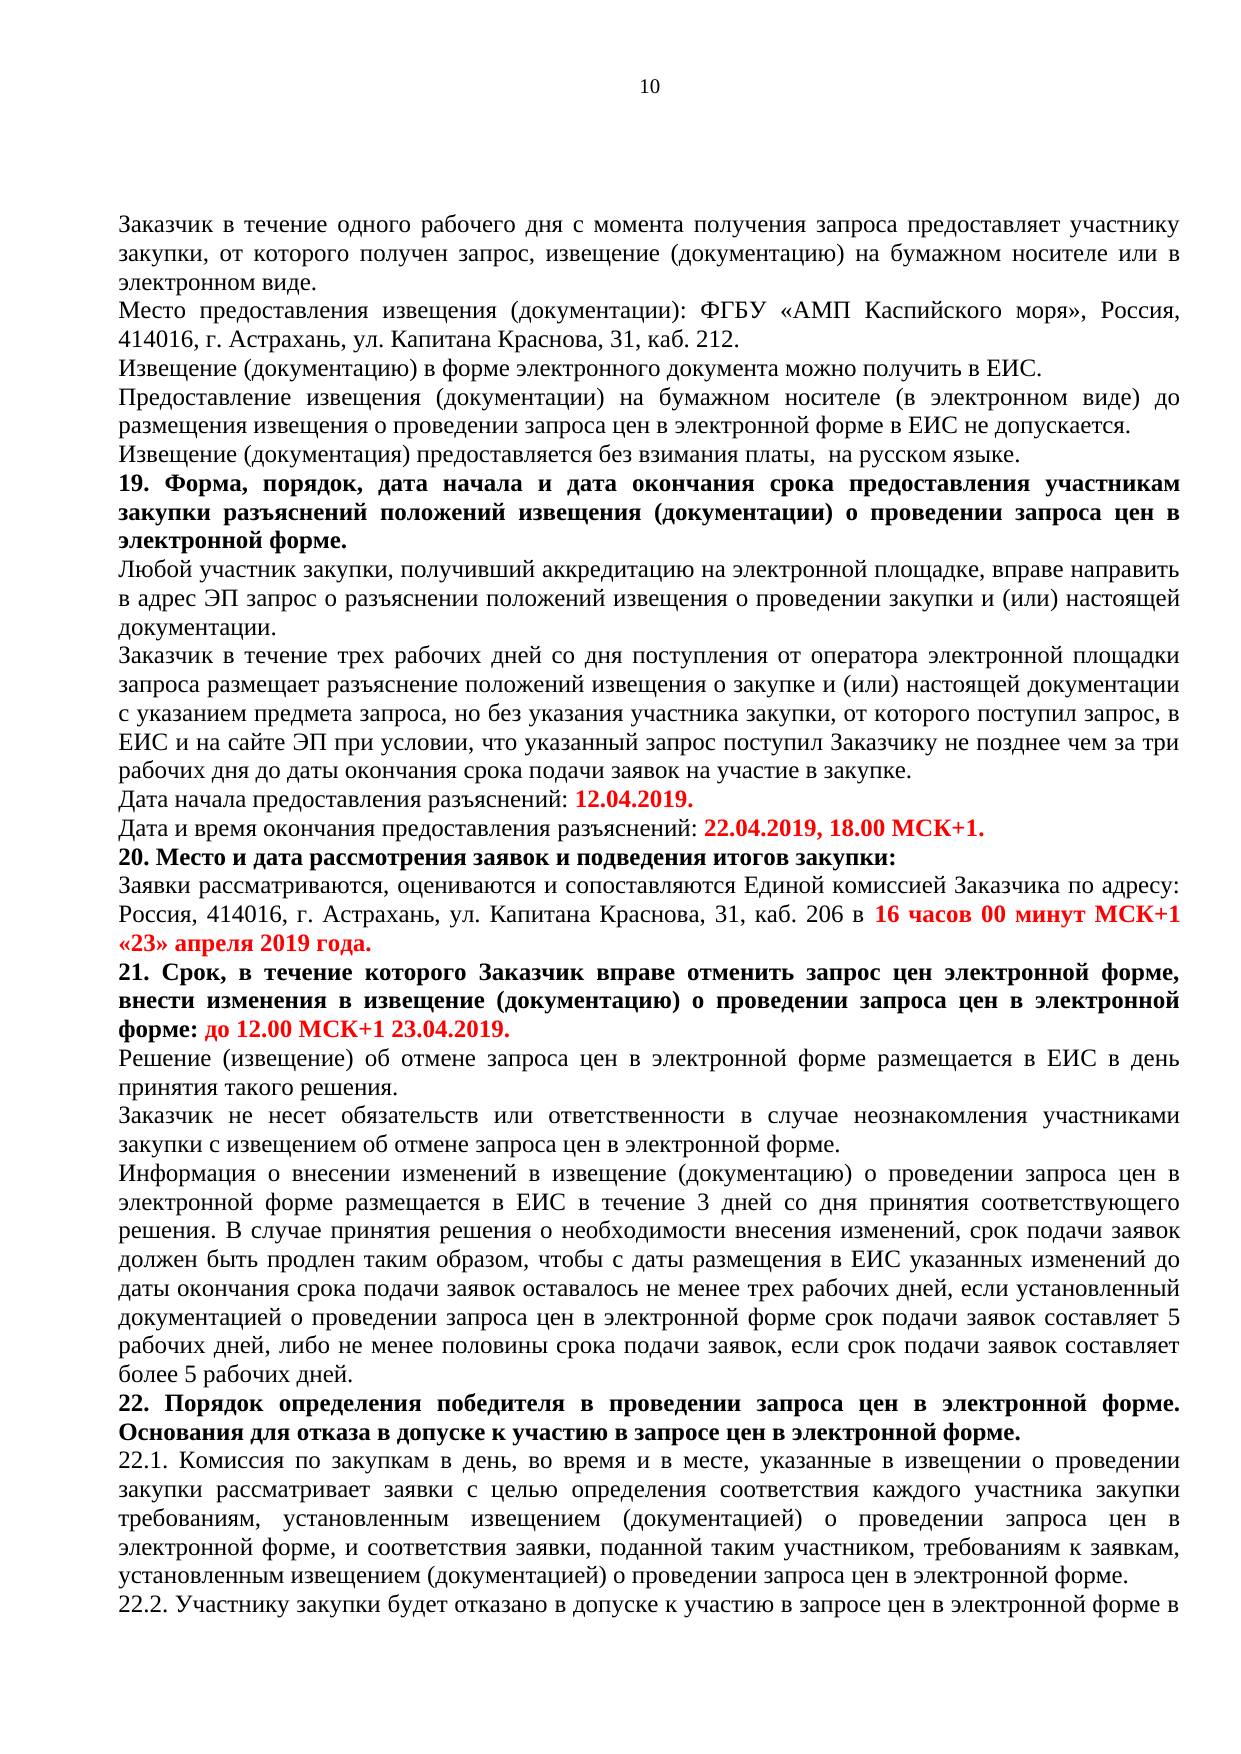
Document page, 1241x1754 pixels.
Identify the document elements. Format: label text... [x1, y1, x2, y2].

text Предоставление извещения (документации) на бумажном носителе (в электронном виде) до размещения извещения о проведении запроса цен в электронной форме в ЕИС не допускается. [118, 382, 1181, 439]
text Дата и время окончания предоставления разъяснений: 22.04.2019, 18.00 МСК+1. [118, 813, 1181, 842]
text Извещение (документацию) в форме электронного документа можно получить в ЕИС. [118, 353, 1181, 382]
text 21. Срок, в течение которого Заказчик вправе отменить запрос цен электронной форме, внести изменения в извещение (документацию) о проведении запроса цен в электронной форме: до 12.00 МСК+1 23.04.2019. [118, 957, 1181, 1043]
text 20. Место и дата рассмотрения заявок и подведения итогов закупки: [118, 842, 1181, 871]
text Извещение (документация) предоставляется без взимания платы, на русском языке. [118, 439, 1181, 468]
text 22. Порядок определения победителя в проведении запроса цен в электронной форме. Основания для отказа в допуске к участию в запросе цен в электронной форме. [118, 1388, 1181, 1446]
text Заказчик не несет обязательств или ответственности в случае неознакомления участниками закупки с извещением об отмене запроса цен в электронной форме. [118, 1101, 1181, 1158]
text Решение (извещение) об отмене запроса цен в электронной форме размещается в ЕИС в день принятия такого решения. [118, 1043, 1181, 1101]
text Любой участник закупки, получивший аккредитацию на электронной площадке, вправе направить в адрес ЭП запрос о разъяснении положений извещения о проведении закупки и (или) настоящей документации. [118, 554, 1181, 641]
text 22.1. Комиссия по закупкам в день, во время и в месте, указанные в извещении о проведении закупки рассматривает заявки с целью определения соответствия каждого участника закупки требованиям, установленным извещением (документацией) о проведении запроса цен в электронной форме, и соответствия заявки, поданной таким участником, требованиям к заявкам, установленным извещением (документацией) о проведении запроса цен в электронной форме. [118, 1446, 1181, 1589]
text Заказчик в течение одного рабочего дня с момента получения запроса предоставляет участнику закупки, от которого получен запрос, извещение (документацию) на бумажном носителе или в электронном виде. [118, 209, 1181, 296]
text Заявки рассматриваются, оцениваются и сопоставляются Единой комиссией Заказчика по адресу: Россия, 414016, г. Астрахань, ул. Капитана Краснова, 31, каб. 206 в 16 часов 00 минут МСК+1 «23» апреля 2019 года. [118, 871, 1181, 957]
text Заказчик в течение трех рабочих дней со дня поступления от оператора электронной площадки запроса размещает разъяснение положений извещения о закупке и (или) настоящей документации с указанием предмета запроса, но без указания участника закупки, от которого поступил запрос, в ЕИС и на сайте ЭП при условии, что указанный запрос поступил Заказчику не позднее чем за три рабочих дня до даты окончания срока подачи заявок на участие в закупке. [118, 641, 1181, 784]
text 19. Форма, порядок, дата начала и дата окончания срока предоставления участникам закупки разъяснений положений извещения (документации) о проведении запроса цен в электронной форме. [118, 468, 1181, 554]
text Информация о внесении изменений в извещение (документацию) о проведении запроса цен в электронной форме размещается в ЕИС в течение 3 дней со дня принятия соответствующего решения. В случае принятия решения о необходимости внесения изменений, срок подачи заявок должен быть продлен таким образом, чтобы с даты размещения в ЕИС указанных изменений до даты окончания срока подачи заявок оставалось не менее трех рабочих дней, если установленный документацией о проведении запроса цен в электронной форме срок подачи заявок составляет 5 рабочих дней, либо не менее половины срока подачи заявок, если срок подачи заявок составляет более 5 рабочих дней. [118, 1158, 1181, 1388]
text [118, 1589, 1181, 1618]
text Место предоставления извещения (документации): ФГБУ «АМП Каспийского моря», Россия, 414016, г. Астрахань, ул. Капитана Краснова, 31, каб. 212. [118, 296, 1181, 353]
text Дата начала предоставления разъяснений: 12.04.2019. [118, 784, 1181, 813]
